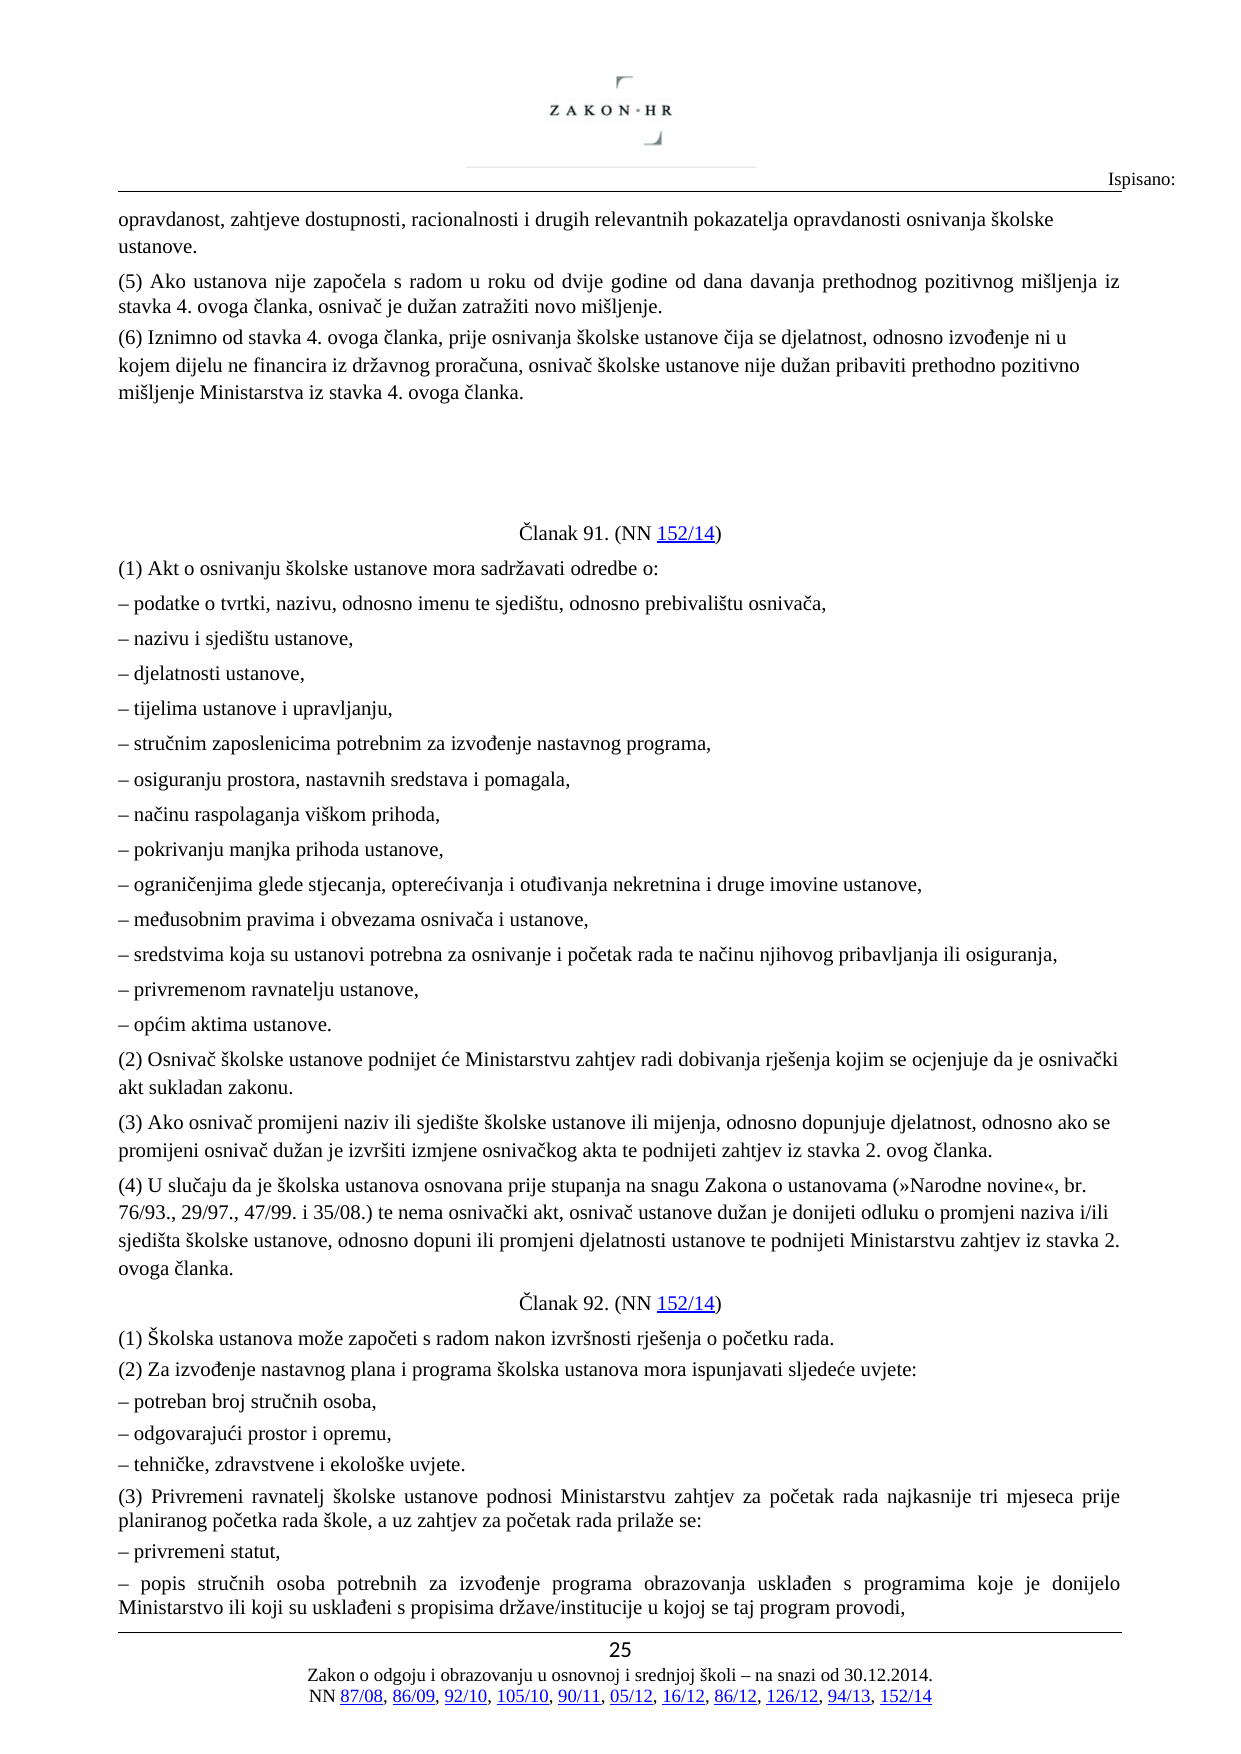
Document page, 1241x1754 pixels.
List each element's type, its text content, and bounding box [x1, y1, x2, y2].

text – podatke o tvrtki, nazivu, odnosno imenu te sjedištu, odnosno prebivalištu osnivača, [118, 591, 1122, 615]
text – sredstvima koja su ustanovi potrebna za osnivanje i početak rada te načinu njihovog pribavljanja ili osiguranja, [118, 942, 1122, 966]
text (2) Za izvođenje nastavnog plana i programa školska ustanova mora ispunjavati sljedeće uvjete: [118, 1357, 1122, 1381]
text – međusobnim pravima i obvezama osnivača i ustanove, [118, 907, 1122, 931]
text – stručnim zaposlenicima potrebnim za izvođenje nastavnog programa, [118, 731, 1122, 755]
text – privremeni statut, [118, 1539, 1122, 1563]
text – popis stručnih osoba potrebnih za izvođenje programa obrazovanja usklađen s programima koje je donijelo Ministarstvo ili koji su usklađeni s propisima države/institucije u kojoj se taj program provodi, [118, 1571, 1122, 1619]
text – ograničenjima glede stjecanja, opterećivanja i otuđivanja nekretnina i druge imovine ustanove, [118, 872, 1122, 896]
picture [463, 59, 759, 186]
text (3) Ako osnivač promijeni naziv ili sjedište školske ustanove ili mijenja, odnosno dopunjuje djelatnost, odnosno ako se promijeni osnivač dužan je izvršiti izmjene osnivačkog akta te podnijeti zahtjev iz stavka 2. ovog članka. [118, 1110, 1122, 1162]
text – potreban broj stručnih osoba, [118, 1389, 1122, 1413]
text Članak 92. (NN 152/14) [118, 1291, 1122, 1315]
text (5) Ako ustanova nije započela s radom u roku od dvije godine od dana davanja prethodnog pozitivnog mišljenja iz stavka 4. ovoga članka, osnivač je dužan zatražiti novo mišljenje. [118, 269, 1122, 318]
text (1) Akt o osnivanju školske ustanove mora sadržavati odredbe o: [118, 556, 1122, 580]
text – načinu raspolaganja viškom prihoda, [118, 802, 1122, 826]
text – općim aktima ustanove. [118, 1012, 1122, 1036]
text (2) Osnivač školske ustanove podnijet će Ministarstvu zahtjev radi dobivanja rješenja kojim se ocjenjuje da je osnivački akt sukladan zakonu. [118, 1047, 1122, 1099]
text – djelatnosti ustanove, [118, 661, 1122, 685]
text – tijelima ustanove i upravljanju, [118, 696, 1122, 720]
text (4) U slučaju da je školska ustanova osnovana prije stupanja na snagu Zakona o ustanovama (»Narodne novine«, br. 76/93., 29/97., 47/99. i 35/08.) te nema osnivački akt, osnivač ustanove dužan je donijeti odluku o promjeni naziva i/ili sjedišta školske ustanove, odnosno dopuni ili promjeni djelatnosti ustanove te podnijeti Ministarstvu zahtjev iz stavka 2. ovoga članka. [118, 1173, 1122, 1279]
text Članak 91. (NN 152/14) [118, 521, 1122, 545]
text (1) Školska ustanova može započeti s radom nakon izvršnosti rješenja o početku rada. [118, 1326, 1122, 1350]
text (3) Privremeni ravnatelj školske ustanove podnosi Ministarstvu zahtjev za početak rada najkasnije tri mjeseca prije planiranog početka rada škole, a uz zahtjev za početak rada prilaže se: [118, 1483, 1122, 1532]
text – nazivu i sjedištu ustanove, [118, 626, 1122, 650]
text – tehničke, zdravstvene i ekološke uvjete. [118, 1452, 1122, 1476]
text – odgovarajući prostor i opremu, [118, 1420, 1122, 1444]
text – pokrivanju manjka prihoda ustanove, [118, 837, 1122, 861]
text – privremenom ravnatelju ustanove, [118, 977, 1122, 1001]
text (6) Iznimno od stavka 4. ovoga članka, prije osnivanja školske ustanove čija se djelatnost, odnosno izvođenje ni u kojem dijelu ne financira iz državnog proračuna, osnivač školske ustanove nije dužan pribaviti prethodno pozitivno mišljenje Ministarstva iz stavka 4. ovoga članka. [118, 325, 1122, 404]
text – osiguranju prostora, nastavnih sredstava i pomagala, [118, 766, 1122, 791]
